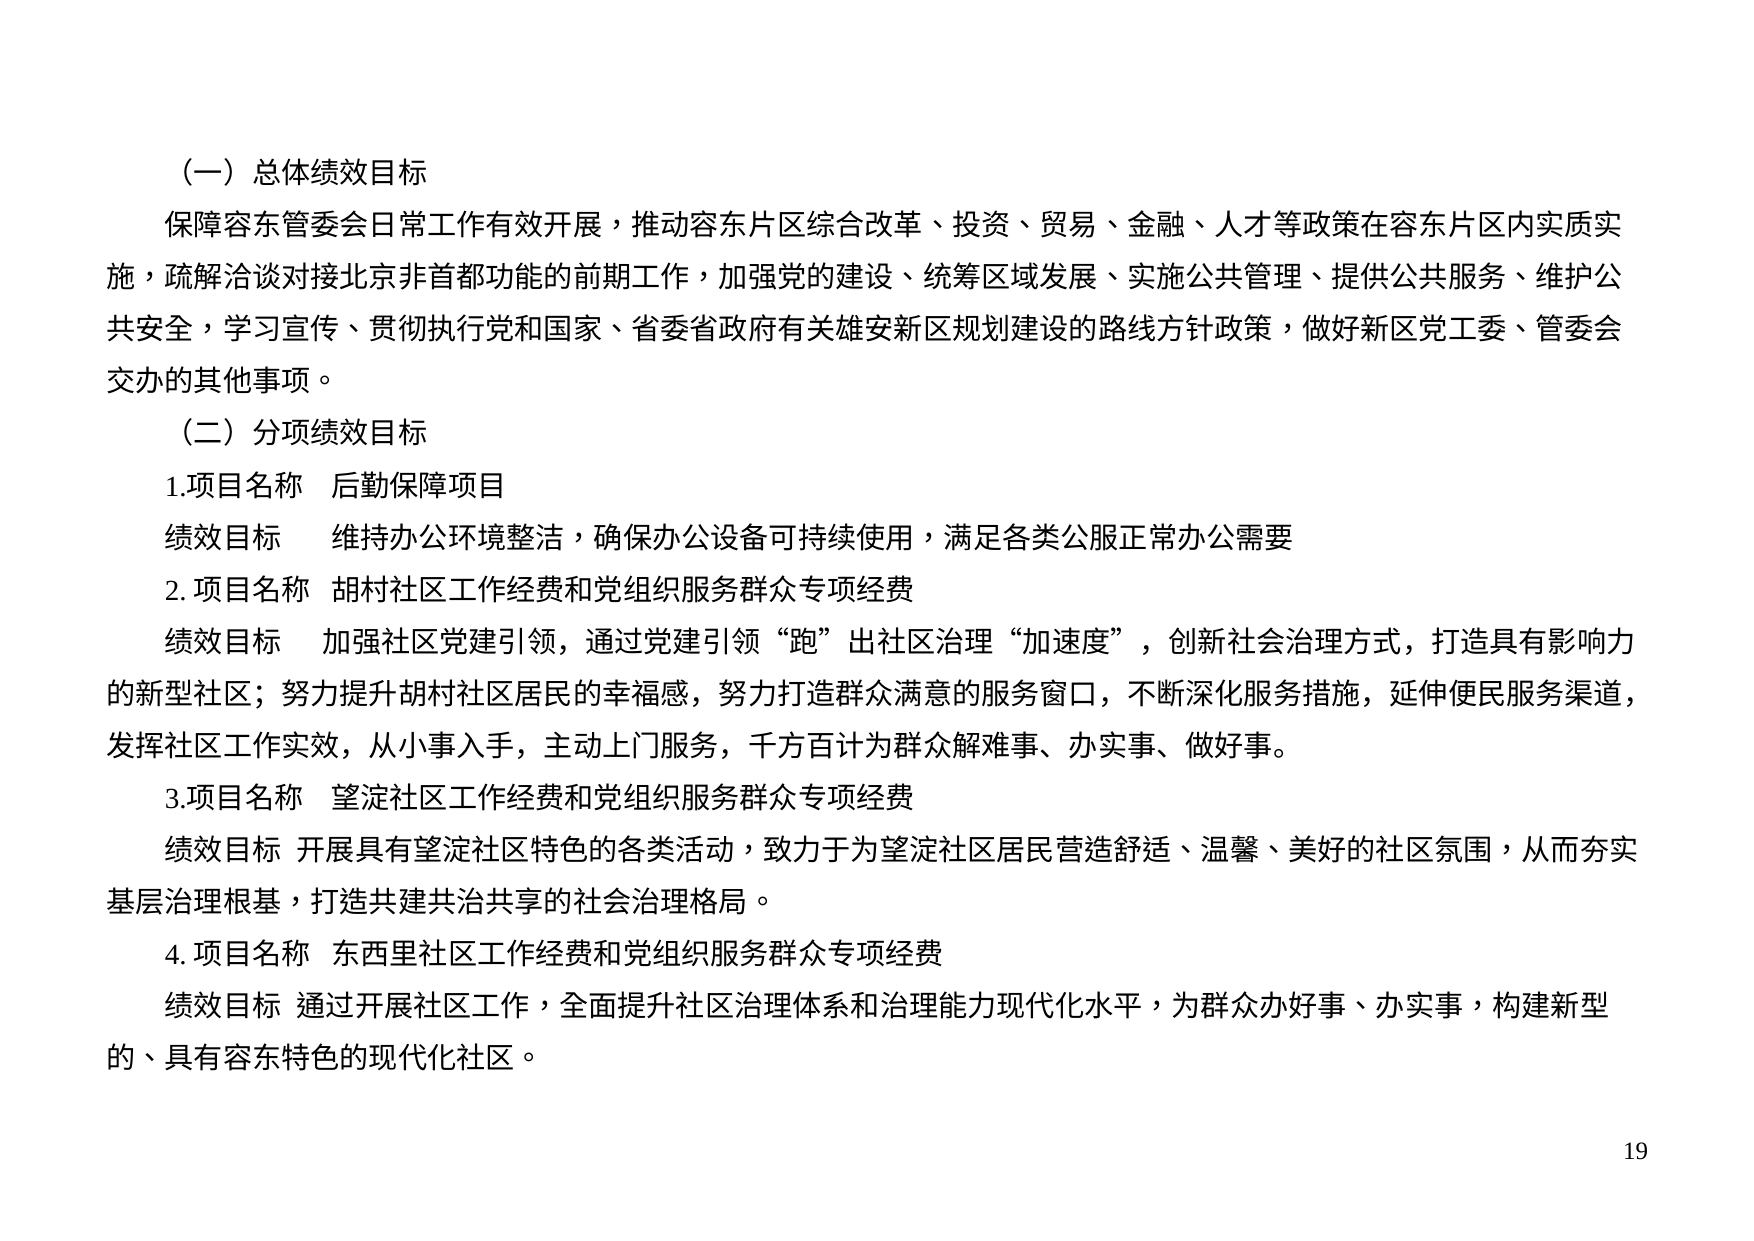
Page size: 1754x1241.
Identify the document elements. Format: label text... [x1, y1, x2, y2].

text 绩效目标 通过开展社区工作，全面提升社区治理体系和治理能力现代化水平，为群众办好事、办实事，构建新型的、具有容东特色的现代化社区。 [106, 975, 1648, 1079]
text 1.项目名称 后勤保障项目 [106, 454, 1648, 506]
text 绩效目标 维持办公环境整洁，确保办公设备可持续使用，满足各类公服正常办公需要 [106, 506, 1648, 558]
text （一）总体绩效目标 [106, 142, 1648, 194]
text 3.项目名称 望淀社区工作经费和党组织服务群众专项经费 [106, 767, 1648, 819]
text 绩效目标 加强社区党建引领，通过党建引领“跑”出社区治理“加速度”，创新社会治理方式，打造具有影响力的新型社区；努力提升胡村社区居民的幸福感，努力打造群众满意的服务窗口，不断深化服务措施，延伸便民服务渠道，发挥社区工作实效，从小事入手，主动上门服务，千方百计为群众解难事、办实事、做好事。 [106, 611, 1648, 767]
text （二）分项绩效目标 [106, 402, 1648, 454]
text 绩效目标 开展具有望淀社区特色的各类活动，致力于为望淀社区居民营造舒适、温馨、美好的社区氛围，从而夯实基层治理根基，打造共建共治共享的社会治理格局。 [106, 819, 1648, 923]
text 4. 项目名称 东西里社区工作经费和党组织服务群众专项经费 [106, 923, 1648, 975]
text 保障容东管委会日常工作有效开展，推动容东片区综合改革、投资、贸易、金融、人才等政策在容东片区内实质实施，疏解洽谈对接北京非首都功能的前期工作，加强党的建设、统筹区域发展、实施公共管理、提供公共服务、维护公共安全，学习宣传、贯彻执行党和国家、省委省政府有关雄安新区规划建设的路线方针政策，做好新区党工委、管委会交办的其他事项。 [106, 194, 1648, 402]
text 2. 项目名称 胡村社区工作经费和党组织服务群众专项经费 [106, 558, 1648, 611]
